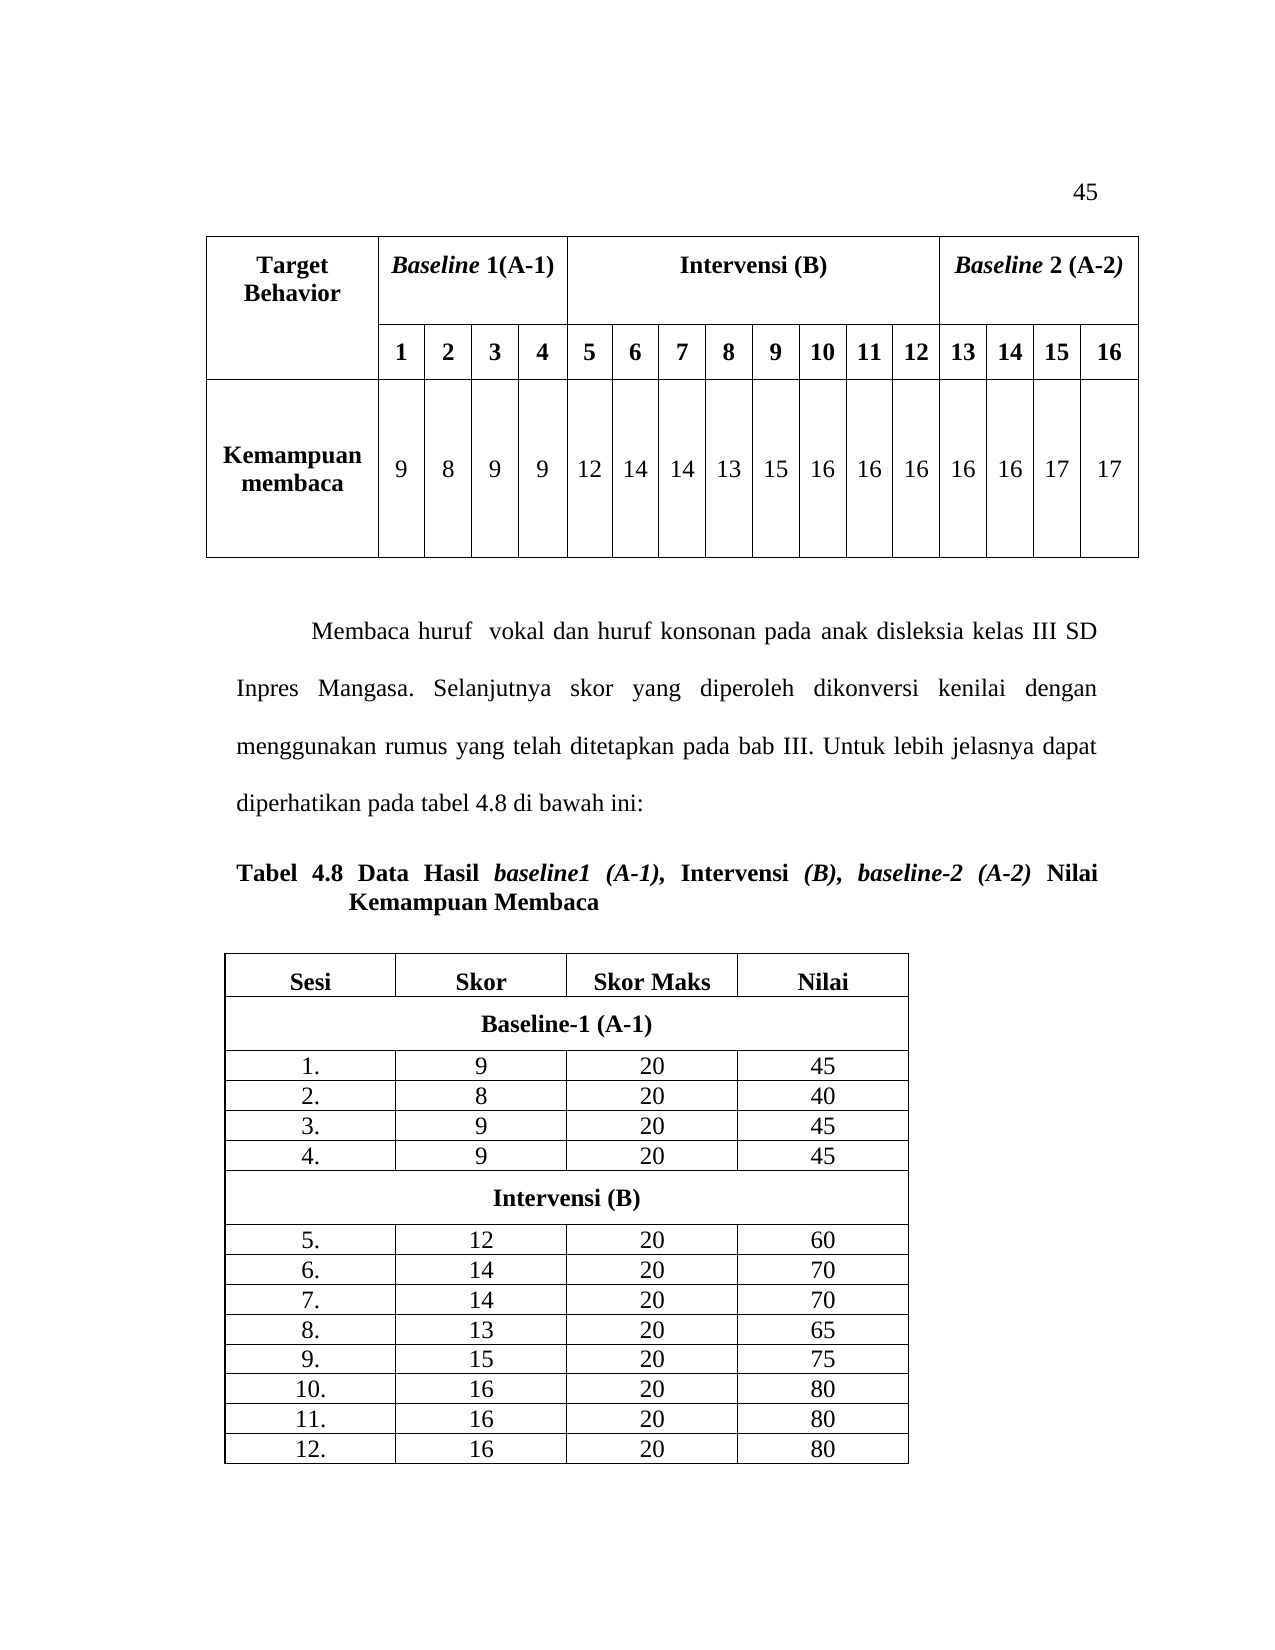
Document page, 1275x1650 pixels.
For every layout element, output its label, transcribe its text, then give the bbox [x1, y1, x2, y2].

table_cell 9 [396, 1111, 566, 1140]
text Tabel 4.8 Data Hasil baseline1 (A-1), Intervensi (B), baseline-2 (A-2) Nilai Kemampuan Membaca [236, 858, 1098, 916]
table_cell 17 [1034, 380, 1080, 557]
table_cell 15 [1034, 325, 1080, 379]
table_cell 12. [226, 1434, 395, 1463]
table_cell 1 [379, 325, 424, 379]
table_cell Baseline-1 (A-1) [226, 997, 908, 1050]
table_cell 17 [1081, 380, 1138, 557]
table_cell 20 [567, 1315, 737, 1343]
table_cell 15 [396, 1345, 566, 1373]
table_cell 16 [800, 380, 846, 557]
table_cell 13 [706, 380, 752, 557]
table_cell 16 [1081, 325, 1138, 379]
table_header Skor Maks [567, 954, 737, 996]
table_cell 15 [753, 380, 799, 557]
table_cell 20 [567, 1141, 737, 1169]
table_cell 11 [847, 325, 892, 379]
table_cell 20 [567, 1404, 737, 1433]
table_cell 16 [940, 380, 986, 557]
table_cell 20 [567, 1081, 737, 1110]
table_cell 4. [226, 1141, 395, 1169]
table_cell 8 [706, 325, 752, 379]
table_cell 80 [738, 1404, 908, 1433]
table_cell 3 [472, 325, 518, 379]
table_cell 14 [613, 380, 658, 557]
table_header Target Behavior [207, 237, 378, 379]
table_cell 80 [738, 1434, 908, 1463]
table_header Intervensi (B) [568, 237, 939, 324]
table_cell 8 [396, 1081, 566, 1110]
table_cell 8. [226, 1315, 395, 1343]
table_cell Intervensi (B) [226, 1171, 908, 1224]
table_cell 6 [613, 325, 658, 379]
table_cell 60 [738, 1225, 908, 1254]
table_cell 16 [396, 1374, 566, 1403]
table_cell 9 [396, 1141, 566, 1169]
table_cell 80 [738, 1374, 908, 1403]
table_cell 20 [567, 1434, 737, 1463]
table_cell 14 [396, 1255, 566, 1284]
table_cell 20 [567, 1255, 737, 1284]
table_cell 12 [568, 380, 612, 557]
table_cell 9 [519, 380, 567, 557]
table_cell 4 [519, 325, 567, 379]
table_cell 20 [567, 1345, 737, 1373]
table_cell 2. [226, 1081, 395, 1110]
table_cell 45 [738, 1111, 908, 1140]
text Membaca huruf vokal dan huruf konsonan pada anak disleksia kelas III SD Inpres Mangasa. Selanjutnya skor yang diperoleh dikonversi kenilai dengan menggunakan rumus yang telah ditetapkan pada bab III. Untuk lebih jelasnya dapat diperhatikan pada tabel 4.8 di bawah ini: [236, 616, 1098, 817]
table_cell 8 [425, 380, 471, 557]
table_cell 13 [940, 325, 986, 379]
table_cell 20 [567, 1374, 737, 1403]
table_header Nilai [738, 954, 908, 996]
table_cell 7 [659, 325, 705, 379]
table_cell 16 [847, 380, 892, 557]
table_cell 14 [659, 380, 705, 557]
table_cell 9 [472, 380, 518, 557]
table_cell 12 [893, 325, 939, 379]
table_cell 75 [738, 1345, 908, 1373]
table_cell 10. [226, 1374, 395, 1403]
table_cell 20 [567, 1225, 737, 1254]
table_cell 16 [396, 1404, 566, 1433]
table_cell 40 [738, 1081, 908, 1110]
table_header Skor [396, 954, 566, 996]
table_cell 20 [567, 1285, 737, 1314]
table_cell 12 [396, 1225, 566, 1254]
table_cell 16 [893, 380, 939, 557]
table_cell 14 [987, 325, 1033, 379]
table_cell 11. [226, 1404, 395, 1433]
table_cell Kemampuan membaca [207, 380, 378, 557]
table_cell 14 [396, 1285, 566, 1314]
table_cell 45 [738, 1141, 908, 1169]
table_cell 3. [226, 1111, 395, 1140]
table_cell 13 [396, 1315, 566, 1343]
table_cell 2 [425, 325, 471, 379]
table_cell 5 [568, 325, 612, 379]
table_cell 10 [800, 325, 846, 379]
table_cell 16 [396, 1434, 566, 1463]
table_cell 9. [226, 1345, 395, 1373]
table_cell 9 [396, 1051, 566, 1080]
table_cell 65 [738, 1315, 908, 1343]
table_cell 1. [226, 1051, 395, 1080]
table_cell 9 [753, 325, 799, 379]
table_cell 20 [567, 1051, 737, 1080]
table_cell 20 [567, 1111, 737, 1140]
table_cell 5. [226, 1225, 395, 1254]
table_header Baseline 1(A-1) [379, 237, 567, 324]
table_header Sesi [226, 954, 395, 996]
table_cell 6. [226, 1255, 395, 1284]
table_cell 70 [738, 1255, 908, 1284]
table_cell 45 [738, 1051, 908, 1080]
table_cell 7. [226, 1285, 395, 1314]
table_cell 70 [738, 1285, 908, 1314]
table_cell 9 [379, 380, 424, 557]
table_cell 16 [987, 380, 1033, 557]
table_header Baseline 2 (A-2) [940, 237, 1138, 324]
